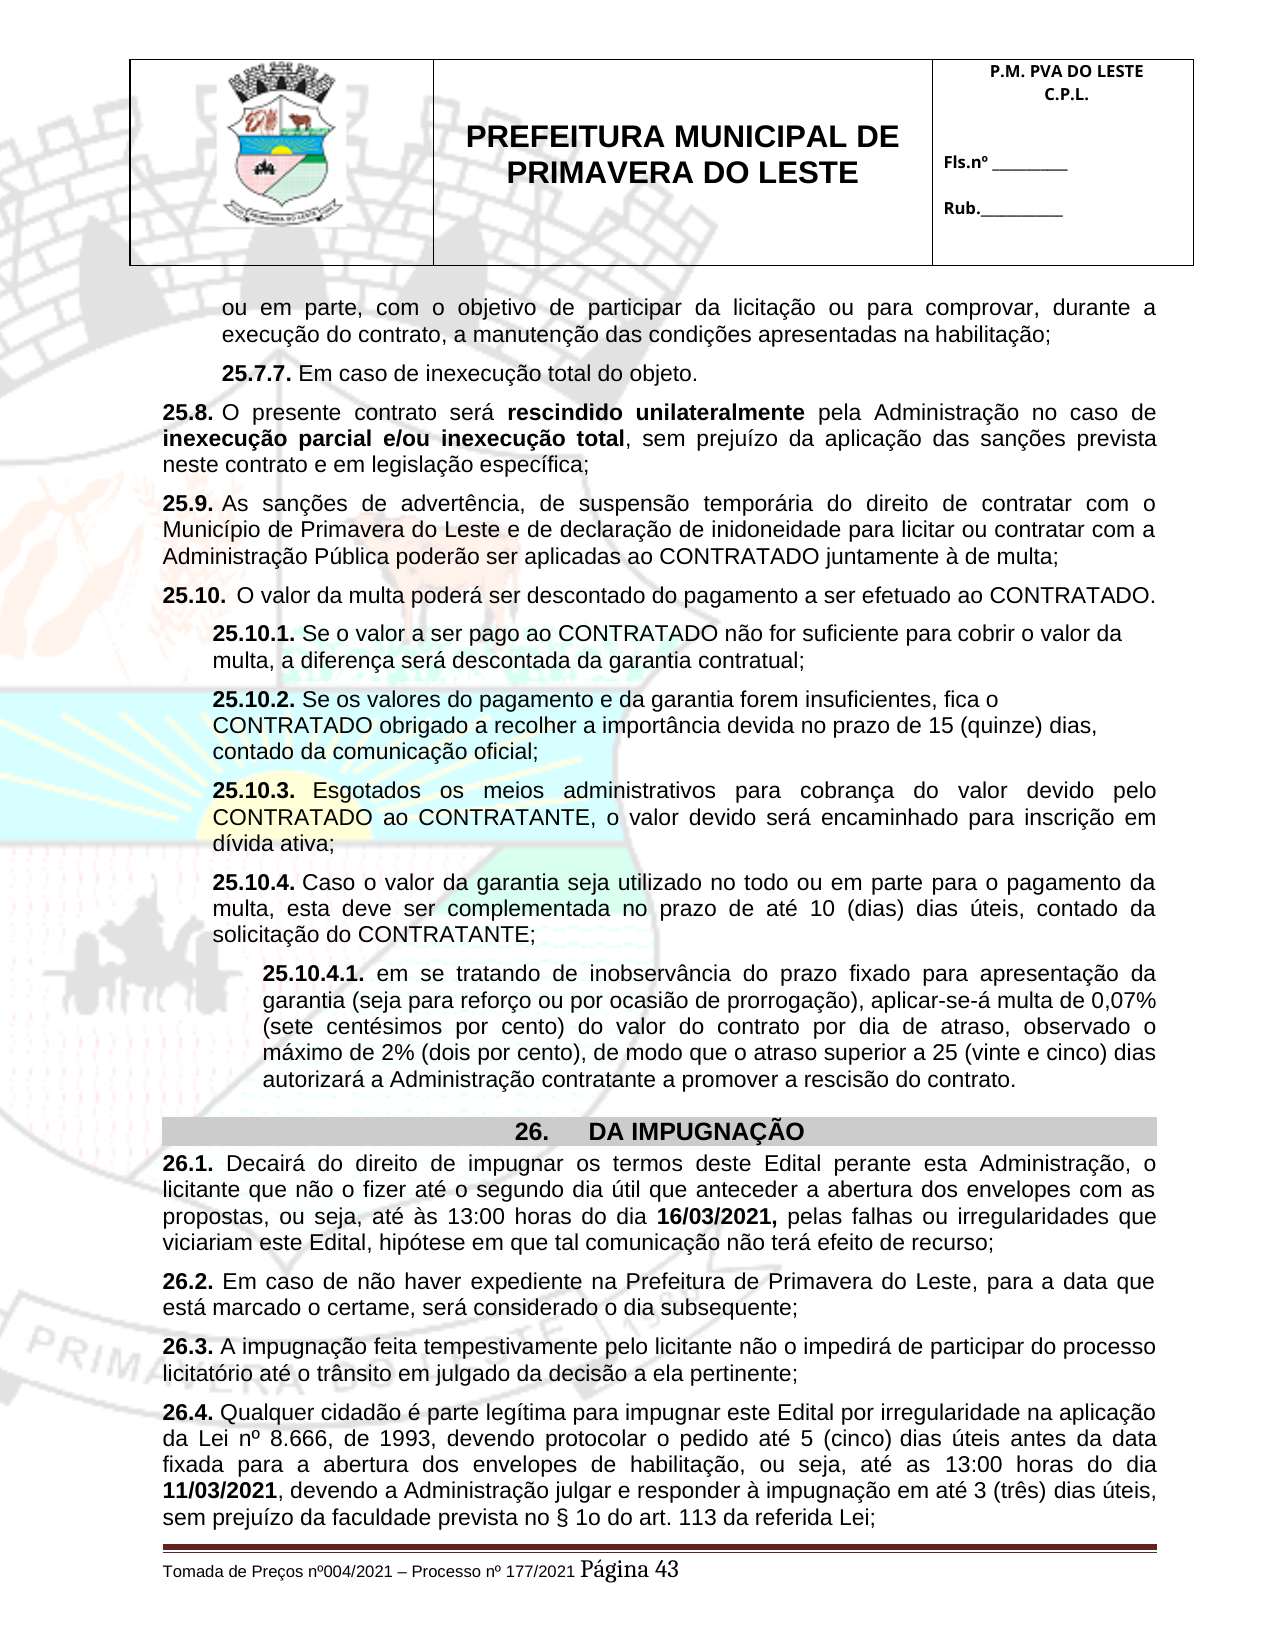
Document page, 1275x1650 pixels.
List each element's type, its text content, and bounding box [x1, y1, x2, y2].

text 26.1. Decairá do direito de impugnar os termos deste Edital perante esta Administração, o licitante que não o fizer até o segundo dia útil que anteceder a abertura dos envelopes com as propostas, ou seja, até às 13:00 horas do dia 16/03/2021, pelas falhas ou irregularidades que viciariam este Edital, hipótese em que tal comunicação não terá efeito de recurso; [162, 1150, 1157, 1256]
text 25.10.3. Esgotados os meios administrativos para cobrança do valor devido pelo CONTRATADO ao CONTRATANTE, o valor devido será encaminhado para inscrição em dívida ativa; [212, 777, 1157, 856]
text 25.10.4. Caso o valor da garantia seja utilizado no todo ou em parte para o pagamento da multa, esta deve ser complementada no prazo de até 10 (dias) dias úteis, contado da solicitação do CONTRATANTE; [212, 869, 1157, 948]
text 25.10. O valor da multa poderá ser descontado do pagamento a ser efetuado ao CONTRATADO. [162, 582, 1157, 608]
text 25.10.1. Se o valor a ser pago ao CONTRATADO não for suficiente para cobrir o valor da multa, a diferença será descontada da garantia contratual; [212, 620, 1157, 673]
text 26.4. Qualquer cidadão é parte legítima para impugnar este Edital por irregularidade na aplicação da Lei nº 8.666, de 1993, devendo protocolar o pedido até 5 (cinco) dias úteis antes da data fixada para a abertura dos envelopes de habilitação, ou seja, até as 13:00 horas do dia 11/03/2021, devendo a Administração julgar e responder à impugnação em até 3 (três) dias úteis, sem prejuízo da faculdade prevista no § 1o do art. 113 da referida Lei; [162, 1398, 1157, 1530]
text 26.3. A impugnação feita tempestivamente pelo licitante não o impedirá de participar do processo licitatório até o trânsito em julgado da decisão a ela pertinente; [162, 1333, 1157, 1386]
text 25.8. O presente contrato será rescindido unilateralmente pela Administração no caso de inexecução parcial e/ou inexecução total, sem prejuízo da aplicação das sanções prevista neste contrato e em legislação específica; [162, 398, 1157, 477]
text 26.2. Em caso de não haver expediente na Prefeitura de Primavera do Leste, para a data que está marcado o certame, será considerado o dia subsequente; [162, 1268, 1157, 1321]
text 25.7.7. Em caso de inexecução total do objeto. [222, 359, 1157, 386]
text 25.9. As sanções de advertência, de suspensão temporária do direito de contratar com o Município de Primavera do Leste e de declaração de inidoneidade para licitar ou contratar com a Administração Pública poderão ser aplicadas ao CONTRATADO juntamente à de multa; [162, 490, 1157, 569]
picture [216, 60, 347, 227]
text 25.10.2. Se os valores do pagamento e da garantia forem insuficientes, fica o CONTRATADO obrigado a recolher a importância devida no prazo de 15 (quinze) dias, contado da comunicação oficial; [212, 686, 1157, 765]
list 25.10.4.1. em se tratando de inobservância do prazo fixado para apresentação da garantia (seja para reforço ou por ocasião de prorrogação), aplicar-se-á multa de 0,07% (sete centésimos por cento) do valor do contrato por dia de atraso, observado o máximo de 2% (dois por cento), de modo que o atraso superior a 25 (vinte e cinco) dias autorizará a Administração contratante a promover a rescisão do contrato. [262, 960, 1157, 1092]
text DA IMPUGNAÇÃO [162, 1117, 1157, 1146]
